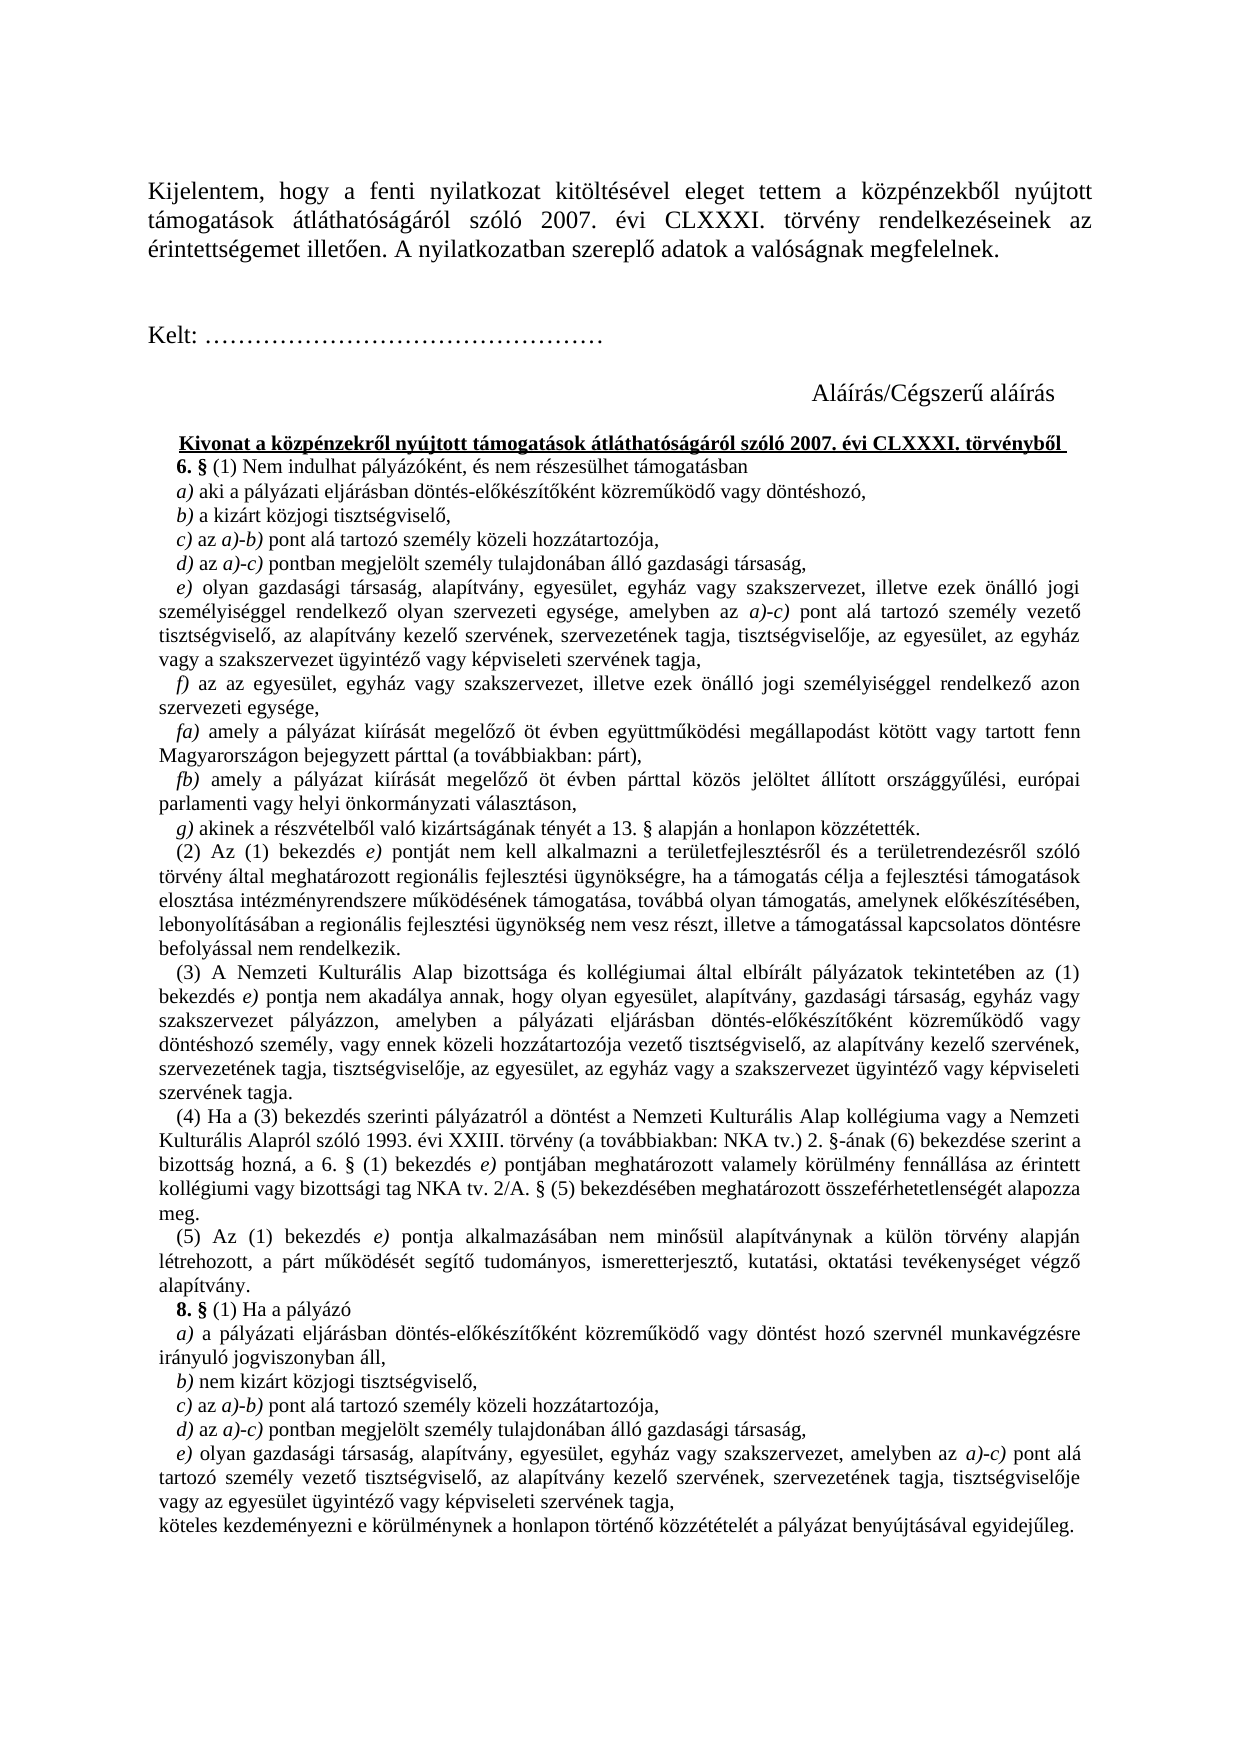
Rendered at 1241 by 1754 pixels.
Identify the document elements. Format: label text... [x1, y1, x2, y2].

text Kivonat a közpénzekről nyújtott támogatások átláthatóságáról szóló 2007. évi CLXXXI. törvényből [148, 430, 1093, 454]
text fb) amely a pályázat kiírását megelőző öt évben párttal közös jelöltet állított országgyűlési, európai parlamenti vagy helyi önkormányzati választáson, [159, 767, 1082, 815]
text a) aki a pályázati eljárásban döntés-előkészítőként közreműködő vagy döntéshozó, [159, 478, 1082, 503]
text (5) Az (1) bekezdés e) pontja alkalmazásában nem minősül alapítványnak a külön törvény alapján létrehozott, a párt működését segítő tudományos, ismeretterjesztő, kutatási, oktatási tevékenységet végző alapítvány. [159, 1224, 1082, 1297]
text c) az a)-b) pont alá tartozó személy közeli hozzátartozója, [159, 1393, 1082, 1417]
text d) az a)-c) pontban megjelölt személy tulajdonában álló gazdasági társaság, [159, 551, 1082, 575]
text b) a kizárt közjogi tisztségviselő, [159, 503, 1082, 527]
text 8. § (1) Ha a pályázó [159, 1297, 1082, 1321]
text e) olyan gazdasági társaság, alapítvány, egyesület, egyház vagy szakszervezet, amelyben az a)-c) pont alá tartozó személy vezető tisztségviselő, az alapítvány kezelő szervének, szervezetének tagja, tisztségviselője vagy az egyesület ügyintéző vagy képviseleti szervének tagja, [159, 1441, 1082, 1513]
text (3) A Nemzeti Kulturális Alap bizottsága és kollégiumai által elbírált pályázatok tekintetében az (1) bekezdés e) pontja nem akadálya annak, hogy olyan egyesület, alapítvány, gazdasági társaság, egyház vagy szakszervezet pályázzon, amelyben a pályázati eljárásban döntés-előkészítőként közreműködő vagy döntéshozó személy, vagy ennek közeli hozzátartozója vezető tisztségviselő, az alapítvány kezelő szervének, szervezetének tagja, tisztségviselője, az egyesület, az egyház vagy a szakszervezet ügyintéző vagy képviseleti szervének tagja. [159, 960, 1082, 1104]
text köteles kezdeményezni e körülménynek a honlapon történő közzétételét a pályázat benyújtásával egyidejűleg. [159, 1513, 1082, 1537]
text 6. § (1) Nem indulhat pályázóként, és nem részesülhet támogatásban [159, 454, 1082, 478]
text (2) Az (1) bekezdés e) pontját nem kell alkalmazni a területfejlesztésről és a területrendezésről szóló törvény által meghatározott regionális fejlesztési ügynökségre, ha a támogatás célja a fejlesztési támogatások elosztása intézményrendszere működésének támogatása, továbbá olyan támogatás, amelynek előkészítésében, lebonyolításában a regionális fejlesztési ügynökség nem vesz részt, illetve a támogatással kapcsolatos döntésre befolyással nem rendelkezik. [159, 839, 1082, 960]
text fa) amely a pályázat kiírását megelőző öt évben együttműködési megállapodást kötött vagy tartott fenn Magyarországon bejegyzett párttal (a továbbiakban: párt), [159, 719, 1082, 767]
text Kijelentem, hogy a fenti nyilatkozat kitöltésével eleget tettem a közpénzekből nyújtott támogatások átláthatóságáról szóló 2007. évi CLXXXI. törvény rendelkezéseinek az érintettségemet illetően. A nyilatkozatban szereplő adatok a valóságnak megfelelnek. [148, 176, 1093, 263]
text (4) Ha a (3) bekezdés szerinti pályázatról a döntést a Nemzeti Kulturális Alap kollégiuma vagy a Nemzeti Kulturális Alapról szóló 1993. évi XXIII. törvény (a továbbiakban: NKA tv.) 2. §-ának (6) bekezdése szerint a bizottság hozná, a 6. § (1) bekezdés e) pontjában meghatározott valamely körülmény fennállása az érintett kollégiumi vagy bizottsági tag NKA tv. 2/A. § (5) bekezdésében meghatározott összeférhetetlenségét alapozza meg. [159, 1104, 1082, 1224]
text Aláírás/Cégszerű aláírás [148, 378, 1093, 406]
text Kelt: ………………………………………… [148, 320, 1093, 349]
text d) az a)-c) pontban megjelölt személy tulajdonában álló gazdasági társaság, [159, 1417, 1082, 1441]
text a) a pályázati eljárásban döntés-előkészítőként közreműködő vagy döntést hozó szervnél munkavégzésre irányuló jogviszonyban áll, [159, 1321, 1082, 1369]
text g) akinek a részvételből való kizártságának tényét a 13. § alapján a honlapon közzétették. [159, 815, 1082, 839]
text e) olyan gazdasági társaság, alapítvány, egyesület, egyház vagy szakszervezet, illetve ezek önálló jogi személyiséggel rendelkező olyan szervezeti egysége, amelyben az a)-c) pont alá tartozó személy vezető tisztségviselő, az alapítvány kezelő szervének, szervezetének tagja, tisztségviselője, az egyesület, az egyház vagy a szakszervezet ügyintéző vagy képviseleti szervének tagja, [159, 575, 1082, 671]
text b) nem kizárt közjogi tisztségviselő, [159, 1369, 1082, 1393]
text f) az az egyesület, egyház vagy szakszervezet, illetve ezek önálló jogi személyiséggel rendelkező azon szervezeti egysége, [159, 671, 1082, 719]
text c) az a)-b) pont alá tartozó személy közeli hozzátartozója, [159, 527, 1082, 551]
